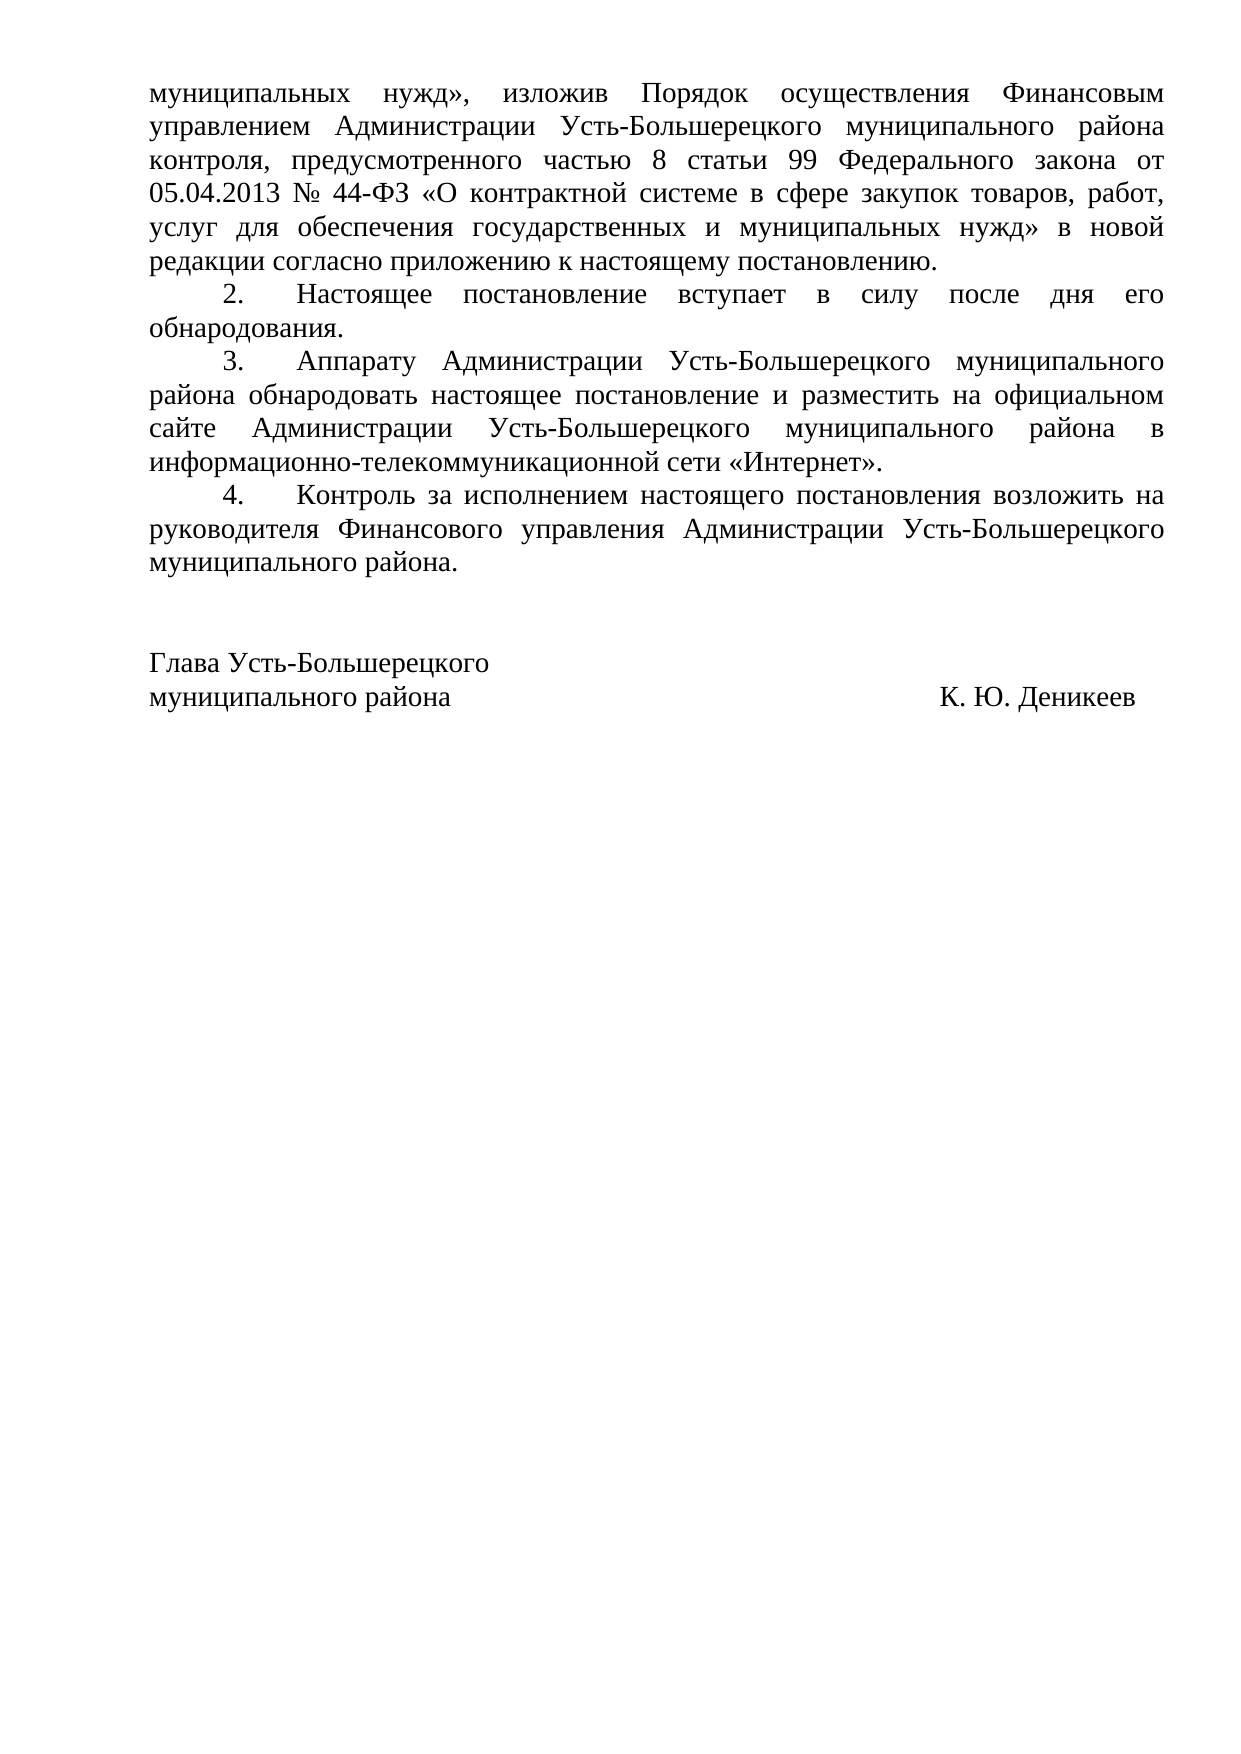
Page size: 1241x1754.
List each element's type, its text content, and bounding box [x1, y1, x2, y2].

list Настоящее постановление вступает в силу после дня его обнародования. [149, 276, 1165, 343]
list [149, 75, 1165, 276]
text муниципального района К. Ю. Деникеев [149, 679, 1165, 712]
list Аппарату Администрации Усть-Большерецкого муниципального района обнародовать настоящее постановление и разместить на официальном сайте Администрации Усть-Большерецкого муниципального района в информационно-телекоммуникационной сети «Интернет». [149, 343, 1165, 477]
text Глава Усть-Большерецкого [149, 645, 1165, 679]
list Контроль за исполнением настоящего постановления возложить на руководителя Финансового управления Администрации Усть-Большерецкого муниципального района. [149, 477, 1165, 578]
